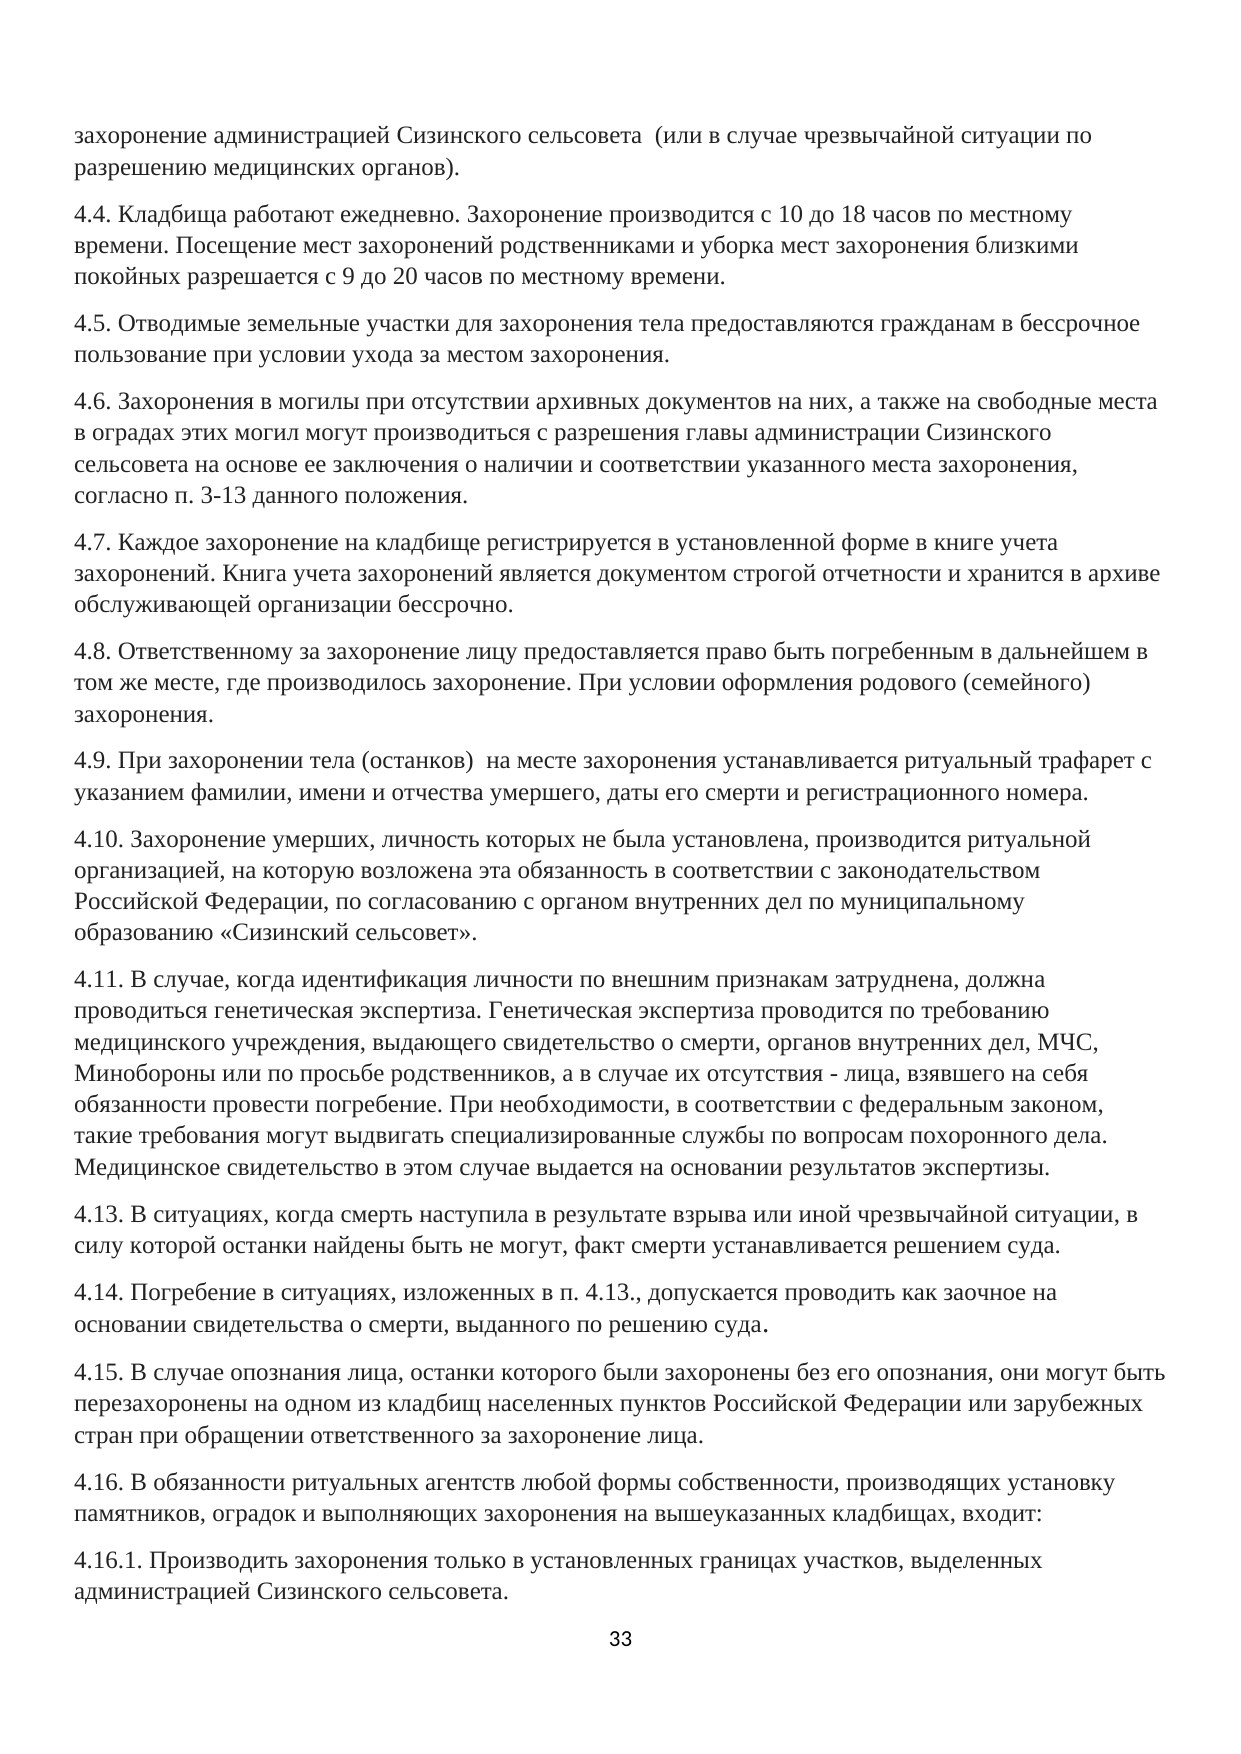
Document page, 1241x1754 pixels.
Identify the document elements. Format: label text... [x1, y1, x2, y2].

text 4.4. Кладбища работают ежедневно. Захоронение производится с 10 до 18 часов по местному времени. Посещение мест захоронений родственниками и уборка мест захоронения близкими покойных разрешается с 9 до 20 часов по местному времени. [74, 196, 1167, 290]
text 4.11. В случае, когда идентификация личности по внешним признакам затруднена, должна проводиться генетическая экспертиза. Генетическая экспертиза проводится по требованию медицинского учреждения, выдающего свидетельство о смерти, органов внутренних дел, МЧС, Минобороны или по просьбе родственников, а в случае их отсутствия - лица, взявшего на себя обязанности провести погребение. При необходимости, в соответствии с федеральным законом, такие требования могут выдвигать специализированные службы по вопросам похоронного дела. Медицинское свидетельство в этом случае выдается на основании результатов экспертизы. [74, 962, 1167, 1181]
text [74, 118, 1167, 181]
text 4.16.1. Производить захоронения только в установленных границах участков, выделенных администрацией Сизинского сельсовета. [74, 1542, 1167, 1605]
text 4.13. В ситуациях, когда смерть наступила в результате взрыва или иной чрезвычайной ситуации, в силу которой останки найдены быть не могут, факт смерти устанавливается решением суда. [74, 1196, 1167, 1259]
text 4.9. При захоронении тела (останков) на месте захоронения устанавливается ритуальный трафарет с указанием фамилии, имени и отчества умершего, даты его смерти и регистрационного номера. [74, 743, 1167, 806]
text 4.7. Каждое захоронение на кладбище регистрируется в установленной форме в книге учета захоронений. Книга учета захоронений является документом строгой отчетности и хранится в архиве обслуживающей организации бессрочно. [74, 524, 1167, 618]
text 4.6. Захоронения в могилы при отсутствии архивных документов на них, а также на свободные места в оградах этих могил могут производиться с разрешения главы администрации Сизинского сельсовета на основе ее заключения о наличии и соответствии указанного места захоронения, согласно п. 3-13 данного положения. [74, 384, 1167, 509]
text 4.16. В обязанности ритуальных агентств любой формы собственности, производящих установку памятников, оградок и выполняющих захоронения на вышеуказанных кладбищах, входит: [74, 1464, 1167, 1527]
text 4.15. В случае опознания лица, останки которого были захоронены без его опознания, они могут быть перезахоронены на одном из кладбищ населенных пунктов Российской Федерации или зарубежных стран при обращении ответственного за захоронение лица. [74, 1355, 1167, 1448]
text 4.10. Захоронение умерших, личность которых не была установлена, производится ритуальной организацией, на которую возложена эта обязанность в соответствии с законодательством Российской Федерации, по согласованию с органом внутренних дел по муниципальному образованию «Сизинский сельсовет». [74, 821, 1167, 946]
text 4.14. Погребение в ситуациях, изложенных в п. 4.13., допускается проводить как заочное на основании свидетельства о смерти, выданного по решению суда. [74, 1274, 1167, 1339]
text 4.8. Ответственному за захоронение лицу предоставляется право быть погребенным в дальнейшем в том же месте, где производилось захоронение. При условии оформления родового (семейного) захоронения. [74, 634, 1167, 727]
text 4.5. Отводимые земельные участки для захоронения тела предоставляются гражданам в бессрочное пользование при условии ухода за местом захоронения. [74, 306, 1167, 368]
